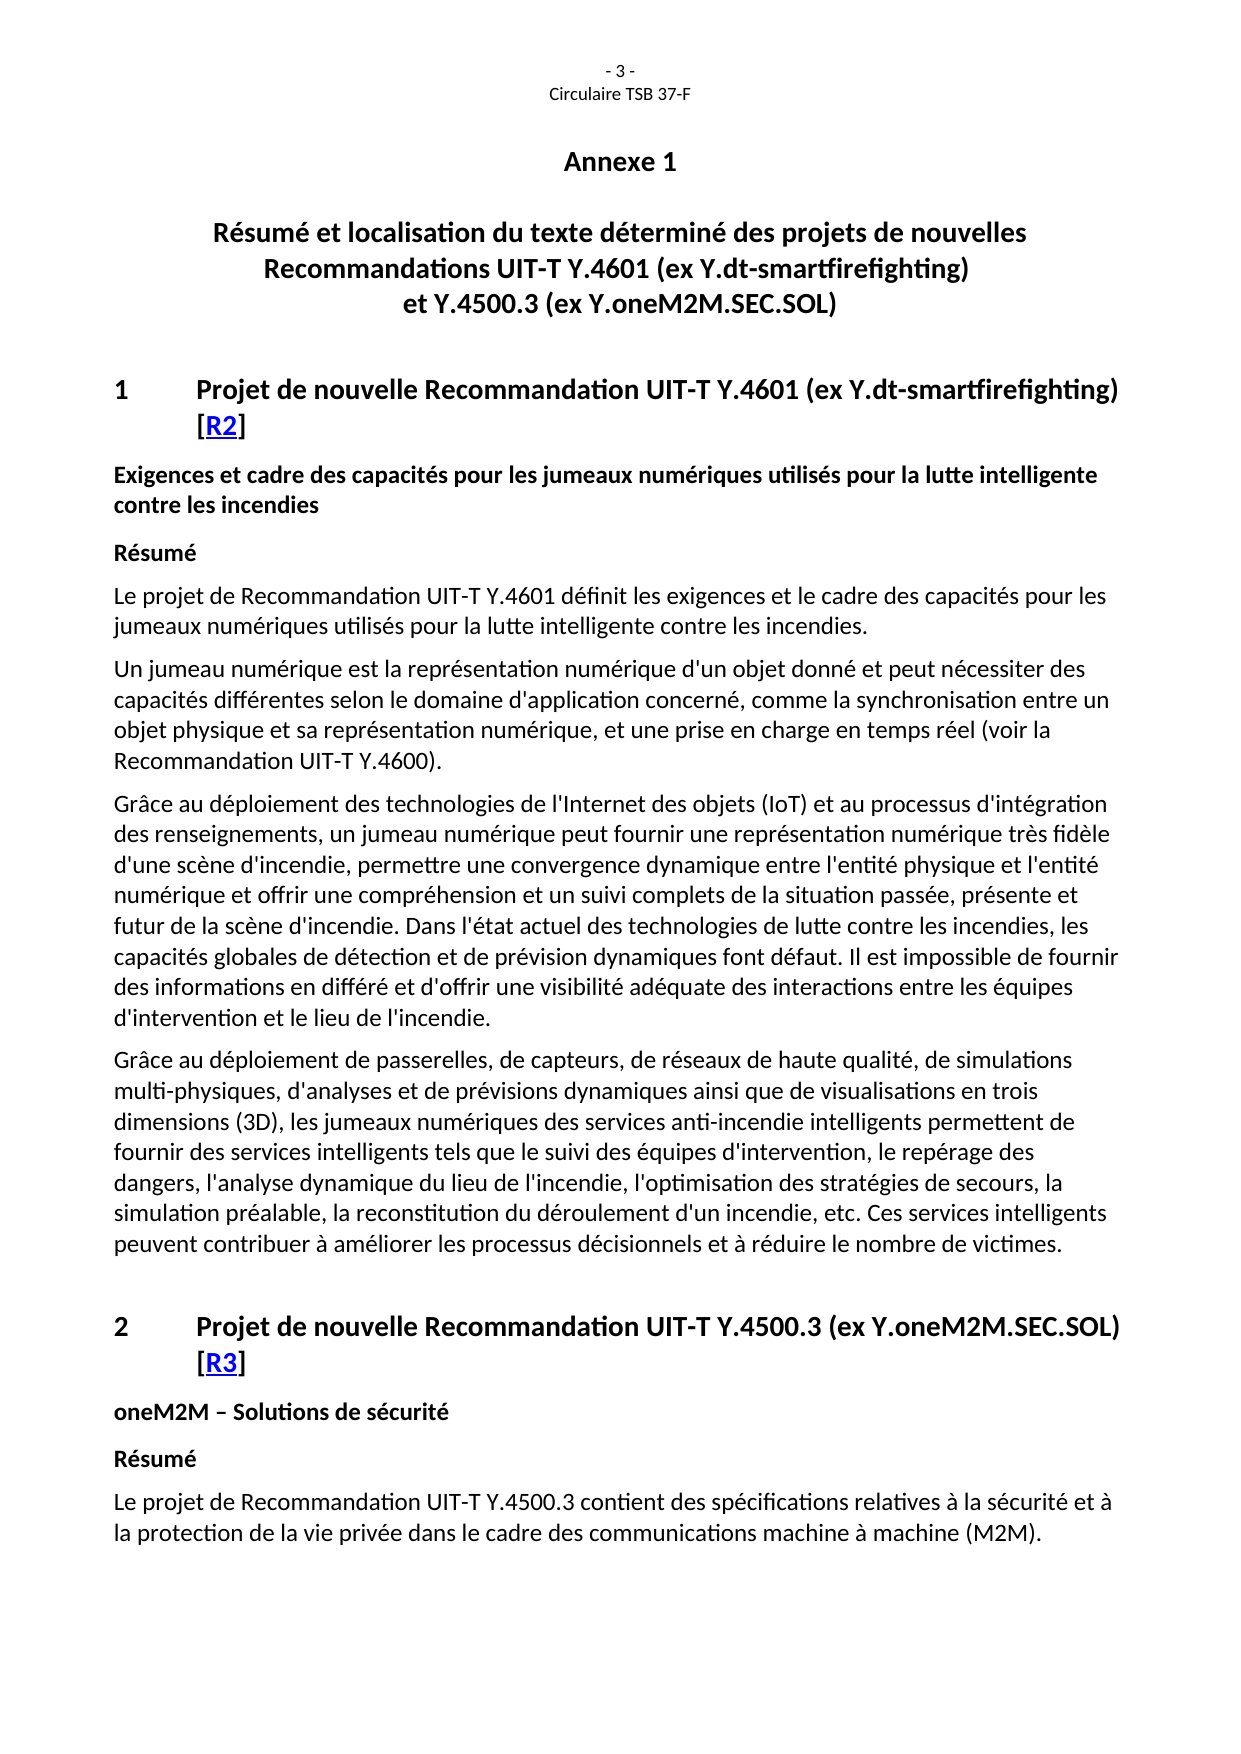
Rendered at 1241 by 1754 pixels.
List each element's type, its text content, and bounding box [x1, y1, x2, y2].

title Annexe 1 Résumé et localisation du texte déterminé des projets de nouvelles Recommandations UIT-T Y.4601 (ex Y.dt-smartfirefighting) et Y.4500.3 (ex Y.oneM2M.SEC.SOL) [113, 143, 1127, 321]
subtitle Résumé [113, 537, 1127, 567]
subtitle 2 Projet de nouvelle Recommandation UIT-T Y.4500.3 (ex Y.oneM2M.SEC.SOL) [R3] [113, 1308, 1127, 1379]
text Le projet de Recommandation UIT-T Y.4500.3 contient des spécifications relatives à la sécurité et à la protection de la vie privée dans le cadre des communications machine à machine (M2M). [113, 1486, 1127, 1547]
text Le projet de Recommandation UIT-T Y.4601 définit les exigences et le cadre des capacités pour les jumeaux numériques utilisés pour la lutte intelligente contre les incendies. [113, 580, 1127, 641]
subtitle Résumé [113, 1443, 1127, 1474]
text Grâce au déploiement des technologies de l'Internet des objets (IoT) et au processus d'intégration des renseignements, un jumeau numérique peut fournir une représentation numérique très fidèle d'une scène d'incendie, permettre une convergence dynamique entre l'entité physique et l'entité numérique et offrir une compréhension et un suivi complets de la situation passée, présente et futur de la scène d'incendie. Dans l'état actuel des technologies de lutte contre les incendies, les capacités globales de détection et de prévision dynamiques font défaut. Il est impossible de fournir des informations en différé et d'offrir une visibilité adéquate des interactions entre les équipes d'intervention et le lieu de l'incendie. [113, 788, 1127, 1032]
subtitle 1 Projet de nouvelle Recommandation UIT-T Y.4601 (ex Y.dt-smartfirefighting) [R2] [113, 371, 1127, 442]
subtitle oneM2M – Solutions de sécurité [113, 1396, 1127, 1427]
subtitle Exigences et cadre des capacités pour les jumeaux numériques utilisés pour la lutte intelligente contre les incendies [113, 459, 1127, 520]
text Grâce au déploiement de passerelles, de capteurs, de réseaux de haute qualité, de simulations multi-physiques, d'analyses et de prévisions dynamiques ainsi que de visualisations en trois dimensions (3D), les jumeaux numériques des services anti-incendie intelligents permettent de fournir des services intelligents tels que le suivi des équipes d'intervention, le repérage des dangers, l'analyse dynamique du lieu de l'incendie, l'optimisation des stratégies de secours, la simulation préalable, la reconstitution du déroulement d'un incendie, etc. Ces services intelligents peuvent contribuer à améliorer les processus décisionnels et à réduire le nombre de victimes. [113, 1045, 1127, 1258]
text Un jumeau numérique est la représentation numérique d'un objet donné et peut nécessiter des capacités différentes selon le domaine d'application concerné, comme la synchronisation entre un objet physique et sa représentation numérique, et une prise en charge en temps réel (voir la Recommandation UIT-T Y.4600). [113, 653, 1127, 776]
